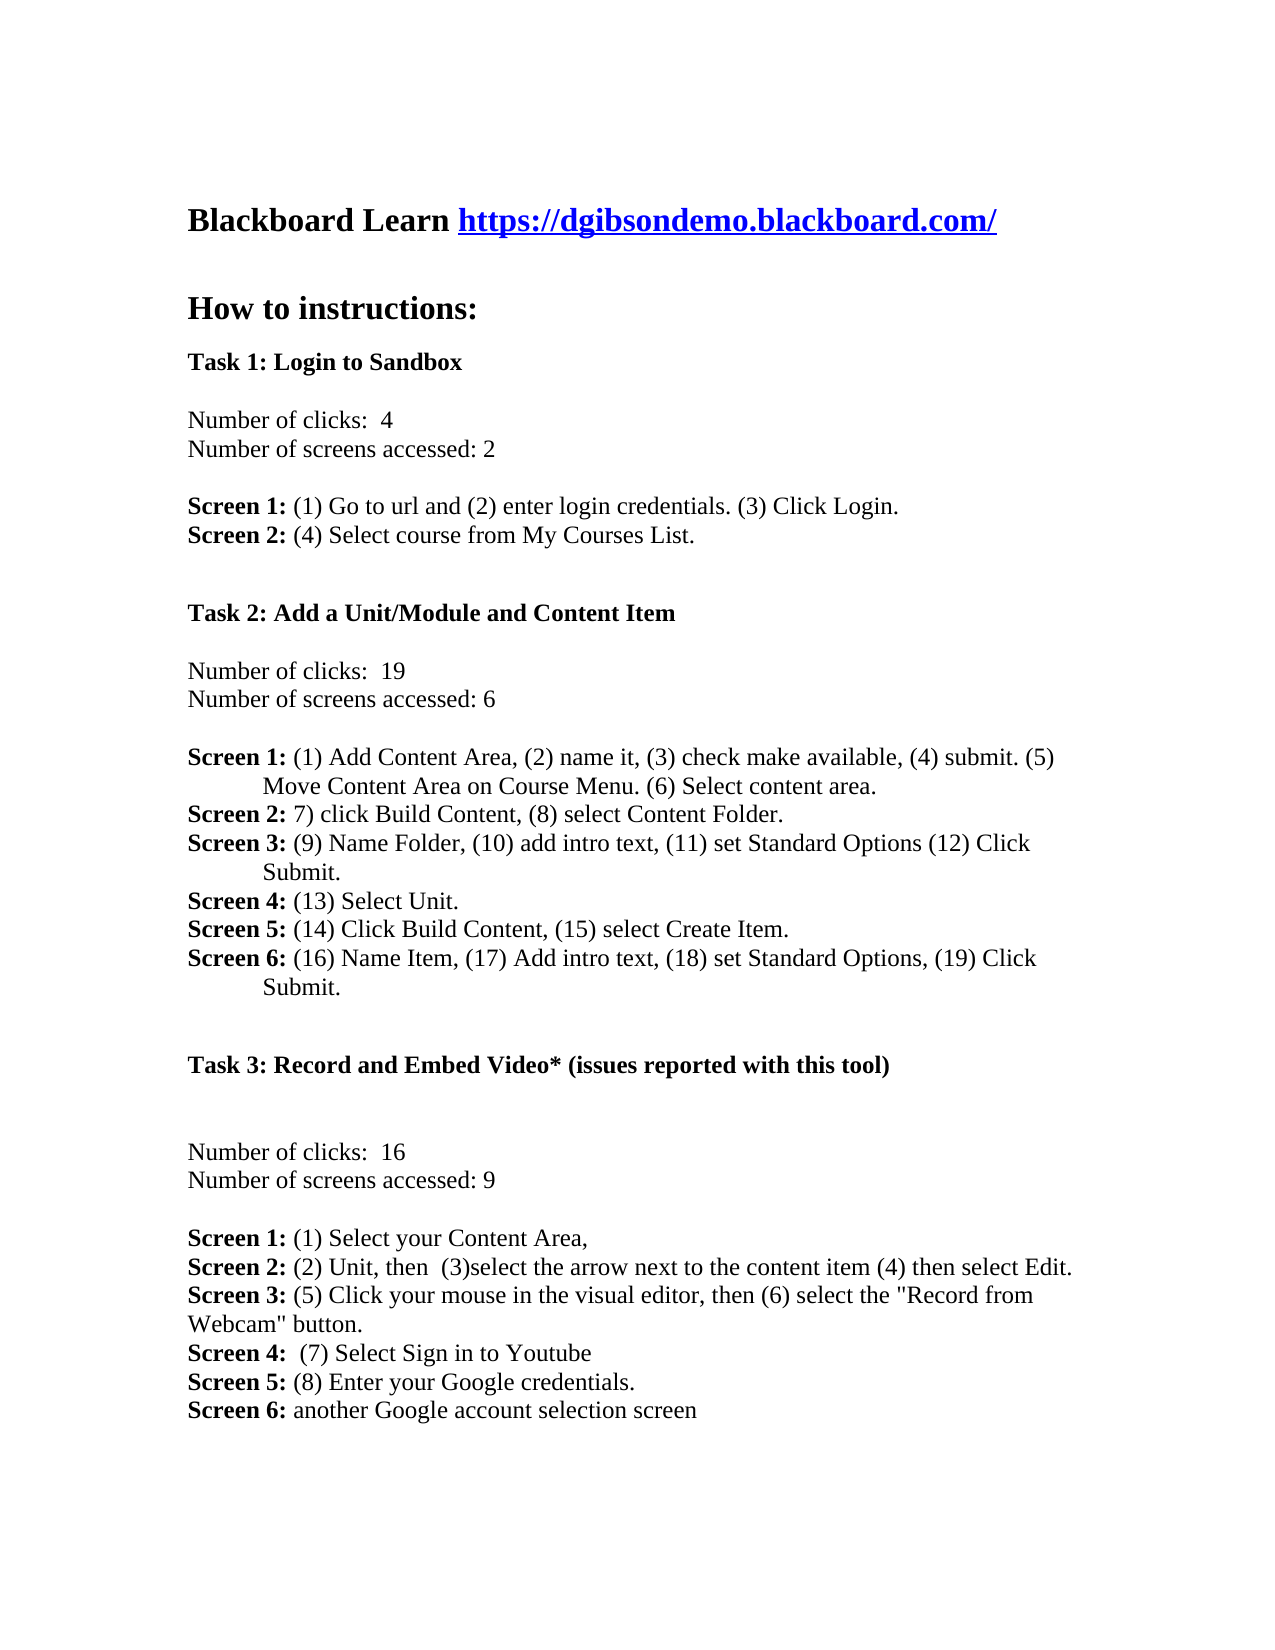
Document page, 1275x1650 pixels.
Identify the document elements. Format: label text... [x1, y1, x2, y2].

subtitle Task 3: Record and Embed Video* (issues reported with this tool) [187, 1050, 1087, 1079]
text Number of screens accessed: 2 [187, 434, 1087, 462]
text Screen 6: (16) Name Item, (17) Add intro text, (18) set Standard Options, (19) Click Submit. [187, 943, 1087, 1001]
text Screen 5: (14) Click Build Content, (15) select Create Item. [187, 914, 1087, 943]
text Screen 3: (5) Click your mouse in the visual editor, then (6) select the "Record from Webcam" button. [187, 1280, 1087, 1338]
subtitle How to instructions: [187, 288, 1087, 327]
text Screen 1: (1) Add Content Area, (2) name it, (3) check make available, (4) submit. (5) Move Content Area on Course Menu. (6) Select content area. [187, 742, 1087, 799]
text Screen 4: (13) Select Unit. [187, 886, 1087, 914]
subtitle Blackboard Learn https://dgibsondemo.blackboard.com/ [187, 200, 1087, 238]
text Number of screens accessed: 9 [187, 1165, 1087, 1194]
text Screen 3: (9) Name Folder, (10) add intro text, (11) set Standard Options (12) Click Submit. [187, 828, 1087, 886]
text Number of screens accessed: 6 [187, 684, 1087, 713]
text Screen 1: (1) Select your Content Area, [187, 1223, 1087, 1252]
text Number of clicks: 19 [187, 656, 1087, 684]
text Screen 2: (2) Unit, then (3)select the arrow next to the content item (4) then select Edit. [187, 1252, 1087, 1280]
text Screen 2: (4) Select course from My Courses List. [187, 520, 1087, 549]
subtitle Task 1: Login to Sandbox [187, 347, 1087, 376]
text Screen 5: (8) Enter your Google credentials. [187, 1367, 1087, 1395]
text Screen 1: (1) Go to url and (2) enter login credentials. (3) Click Login. [187, 491, 1087, 520]
subtitle Task 2: Add a Unit/Module and Content Item [187, 598, 1087, 627]
text Screen 4: (7) Select Sign in to Youtube [187, 1338, 1087, 1367]
text Number of clicks: 16 [187, 1137, 1087, 1165]
text Screen 2: 7) click Build Content, (8) select Content Folder. [187, 799, 1087, 828]
text Screen 6: another Google account selection screen [187, 1395, 1087, 1424]
text Number of clicks: 4 [187, 405, 1087, 434]
